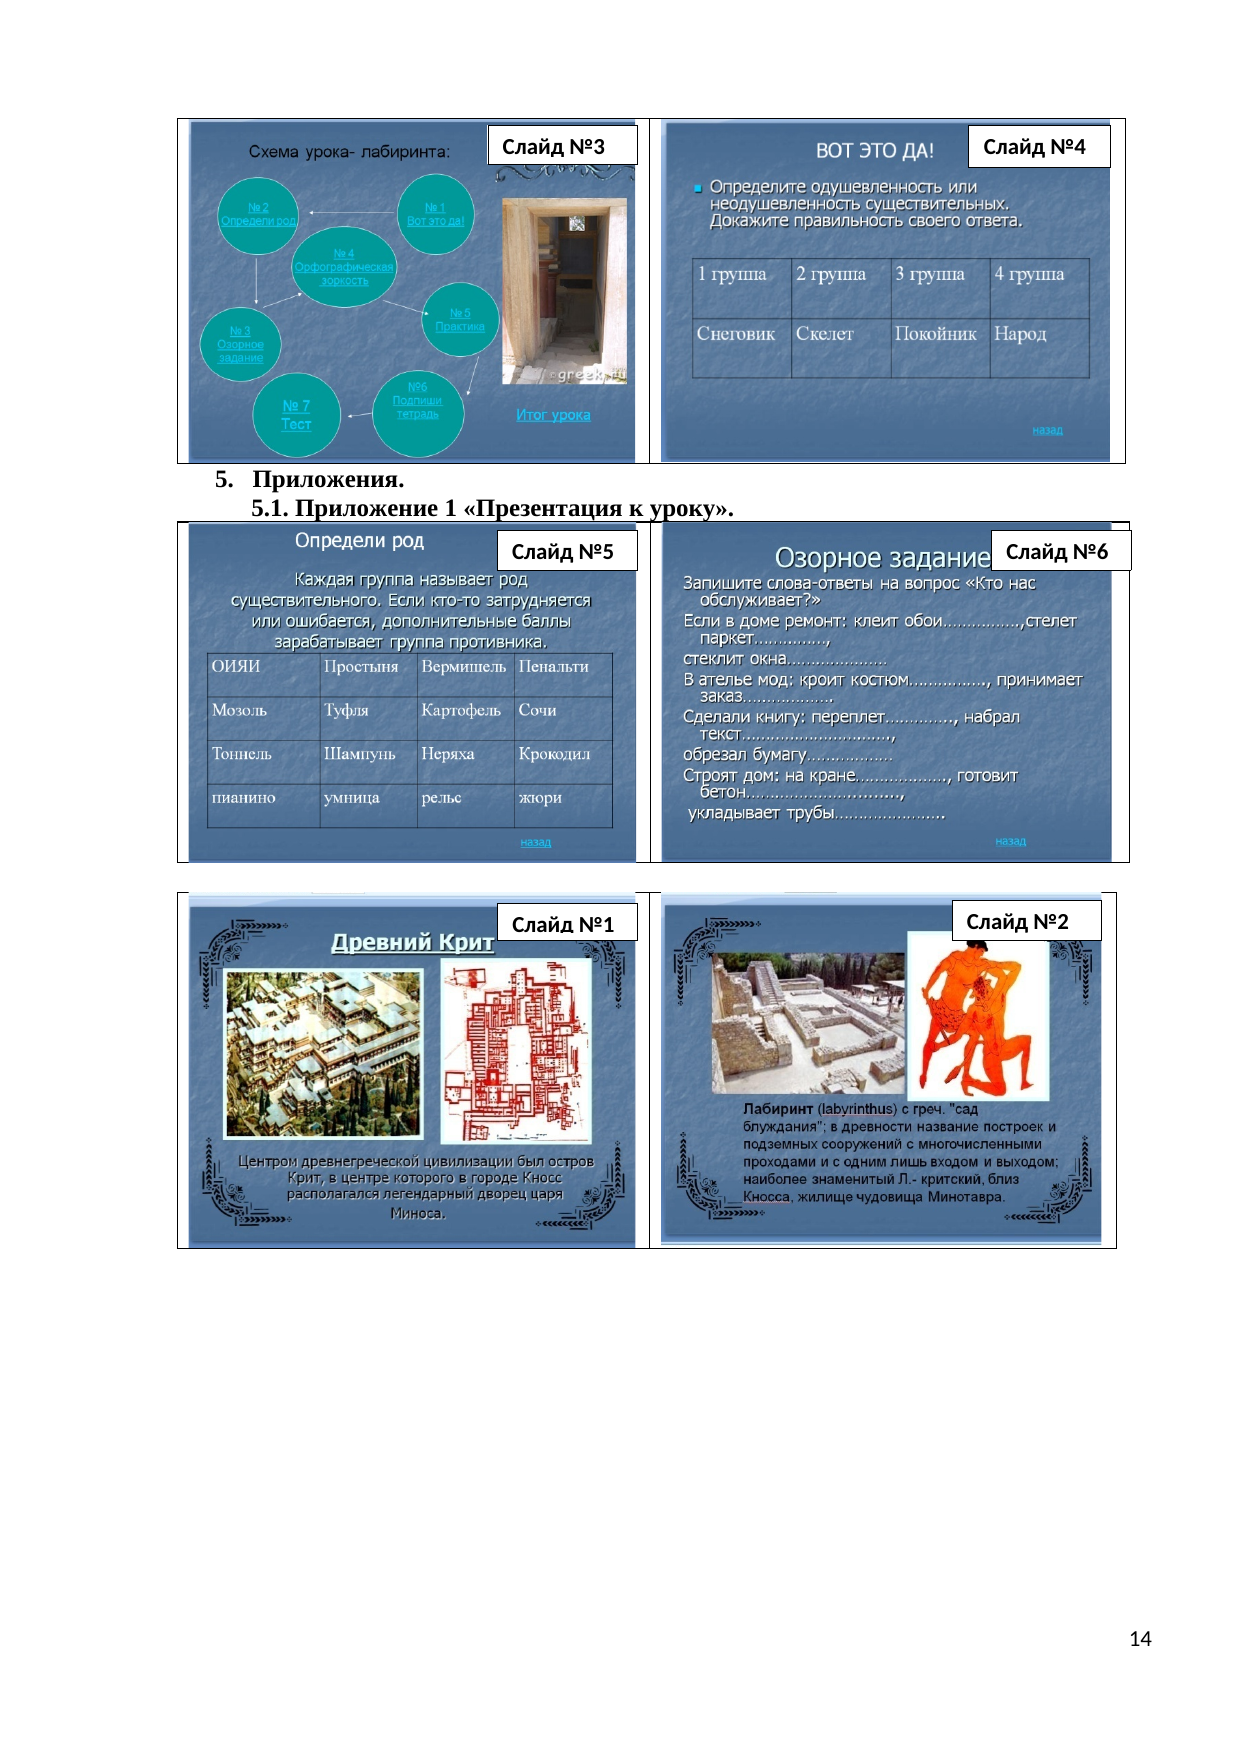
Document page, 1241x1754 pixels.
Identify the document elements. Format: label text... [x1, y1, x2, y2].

table_header [650, 119, 1125, 463]
table_header [178, 119, 188, 463]
table_header [637, 523, 650, 862]
text 5.1. Приложение 1 «Презентация к уроку». [251, 493, 1152, 521]
table_header [650, 893, 661, 1248]
picture [188, 522, 637, 863]
picture [661, 119, 1110, 462]
table_header [651, 523, 661, 862]
table_header [178, 523, 188, 862]
list Приложения. [215, 464, 1152, 493]
table_header [636, 119, 649, 463]
picture [661, 892, 1102, 1248]
picture [661, 522, 1112, 862]
table_header [1112, 571, 1129, 862]
picture [188, 119, 636, 463]
table_header [178, 893, 188, 1248]
table_header [1112, 523, 1129, 530]
table_header [1102, 893, 1116, 1248]
picture [188, 892, 636, 1248]
table_header [636, 893, 649, 1248]
